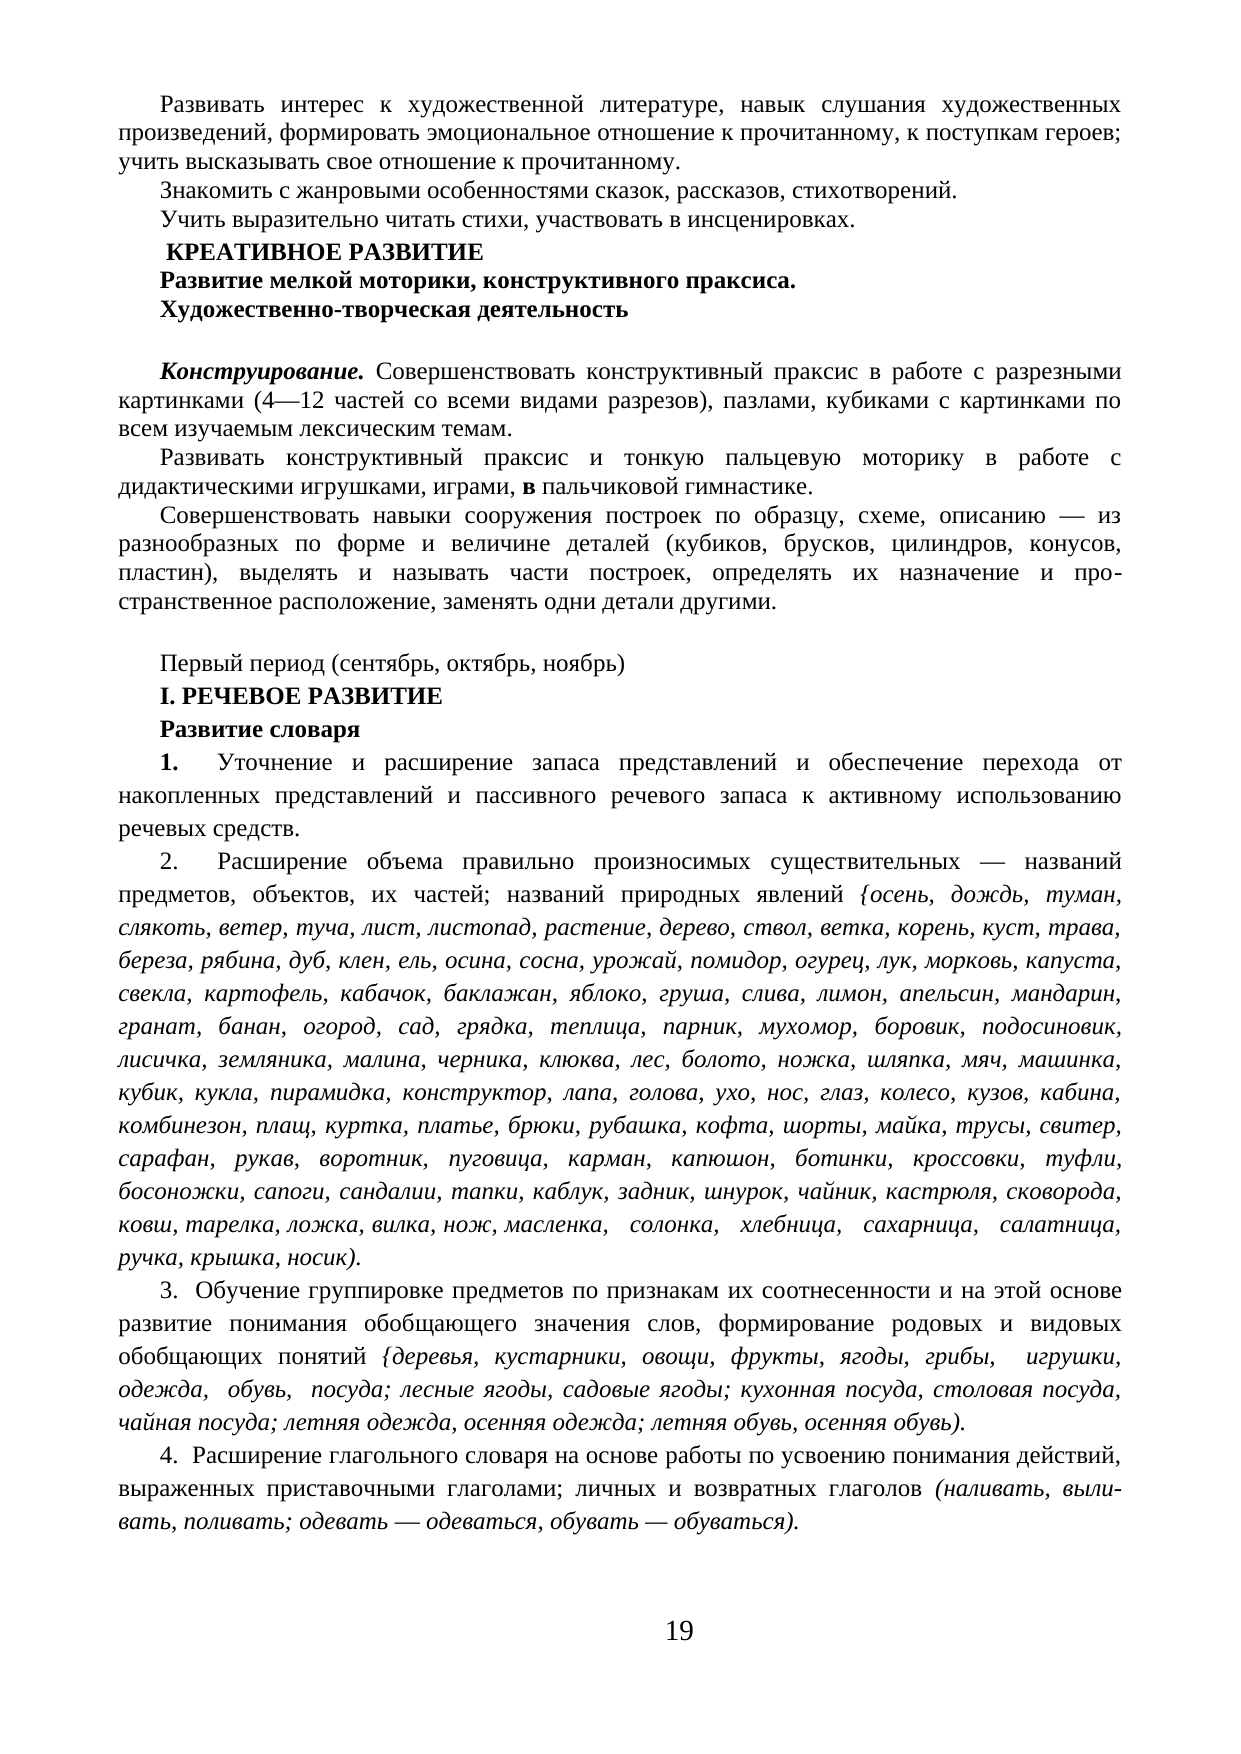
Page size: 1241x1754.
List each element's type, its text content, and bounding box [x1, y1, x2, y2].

text 1. Уточнение и расширение запаса представлений и обеспечение перехода от накопленных представлений и пассивного речевого запаса к активному использованию речевых средств. [118, 747, 1122, 842]
text Развивать конструктивный праксис и тонкую пальцевую моторику в работе с дидактическими игрушками, играми, в пальчиковой гимнастике. [118, 442, 1122, 500]
text Учить выразительно читать стихи, участвовать в инсценировках. [118, 204, 1122, 232]
text Совершенствовать навыки сооружения построек по образцу, схеме, описанию — из разнообразных по форме и величине деталей (кубиков, брусков, цилиндров, конусов, пластин), выделять и называть части построек, определять их назначение и пространственное расположение, заменять одни детали другими. [118, 500, 1122, 615]
text 2. Расширение объема правильно произносимых существительных — названий предметов, объектов, их частей; названий природных явлений {осень, дождь, туман, слякоть, ветер, туча, лист, листопад, растение, дерево, ствол, ветка, корень, куст, трава, береза, рябина, дуб, клен, ель, осина, сосна, урожай, помидор, огурец, лук, морковь, капуста, свекла, картофель, кабачок, баклажан, яблоко, груша, слива, лимон, апельсин, мандарин, гранат, банан, огород, сад, грядка, теплица, парник, мухомор, боровик, подосиновик, лисичка, земляника, малина, черника, клюква, лес, болото, ножка, шляпка, мяч, машинка, кубик, кукла, пирамидка, конструктор, лапа, голова, ухо, нос, глаз, колесо, кузов, кабина, комбинезон, плащ, куртка, платье, брюки, рубашка, кофта, шорты, майка, трусы, свитер, сарафан, рукав, воротник, пуговица, карман, капюшон, ботинки, кроссовки, туфли, босоножки, сапоги, сандалии, тапки, каблук, задник, шнурок, чайник, кастрюля, сковорода, ковш, тарелка, ложка, вилка, нож, масленка, солонка, хлебница, сахарница, салатница, ручка, крышка, носик). [118, 846, 1122, 1271]
text Развитие словаря [118, 714, 1122, 742]
text Знакомить с жанровыми особенностями сказок, рассказов, стихотворений. [118, 175, 1122, 204]
text Развивать интерес к художественной литературе, навык слушания художественных произведений, формировать эмоциональное отношение к прочитанному, к поступкам героев; учить высказывать свое отношение к прочитанному. [118, 89, 1122, 175]
text Художественно-творческая деятельность [118, 294, 1122, 323]
text Развитие мелкой моторики, конструктивного праксиса. [118, 265, 1122, 294]
text 3. Обучение группировке предметов по признакам их соотнесенности и на этой основе развитие понимания обобщающего значения слов, формирование родовых и видовых обобщающих понятий {деревья, кустарники, овощи, фрукты, ягоды, грибы, игрушки, одежда, обувь, посуда; лесные ягоды, садовые ягоды; кухонная посуда, столовая посуда, чайная посуда; летняя одежда, осенняя одежда; летняя обувь, осенняя обувь). [118, 1275, 1122, 1436]
text КРЕАТИВНОЕ РАЗВИТИЕ [118, 237, 1122, 265]
text 4. Расширение глагольного словаря на основе работы по усвоению понимания действий, выраженных приставочными глаголами; личных и возвратных глаголов (наливать, выливать, поливать; одевать — одеваться, обувать — обуваться). [118, 1440, 1122, 1535]
text Первый период (сентябрь, октябрь, ноябрь) [118, 648, 1122, 676]
text I. РЕЧЕВОЕ РАЗВИТИЕ [118, 681, 1122, 709]
text Конструирование. Совершенствовать конструктивный праксис в работе с разрезными картинками (4—12 частей со всеми видами разрезов), пазлами, кубиками с картинками по всем изучаемым лексическим темам. [118, 356, 1122, 442]
